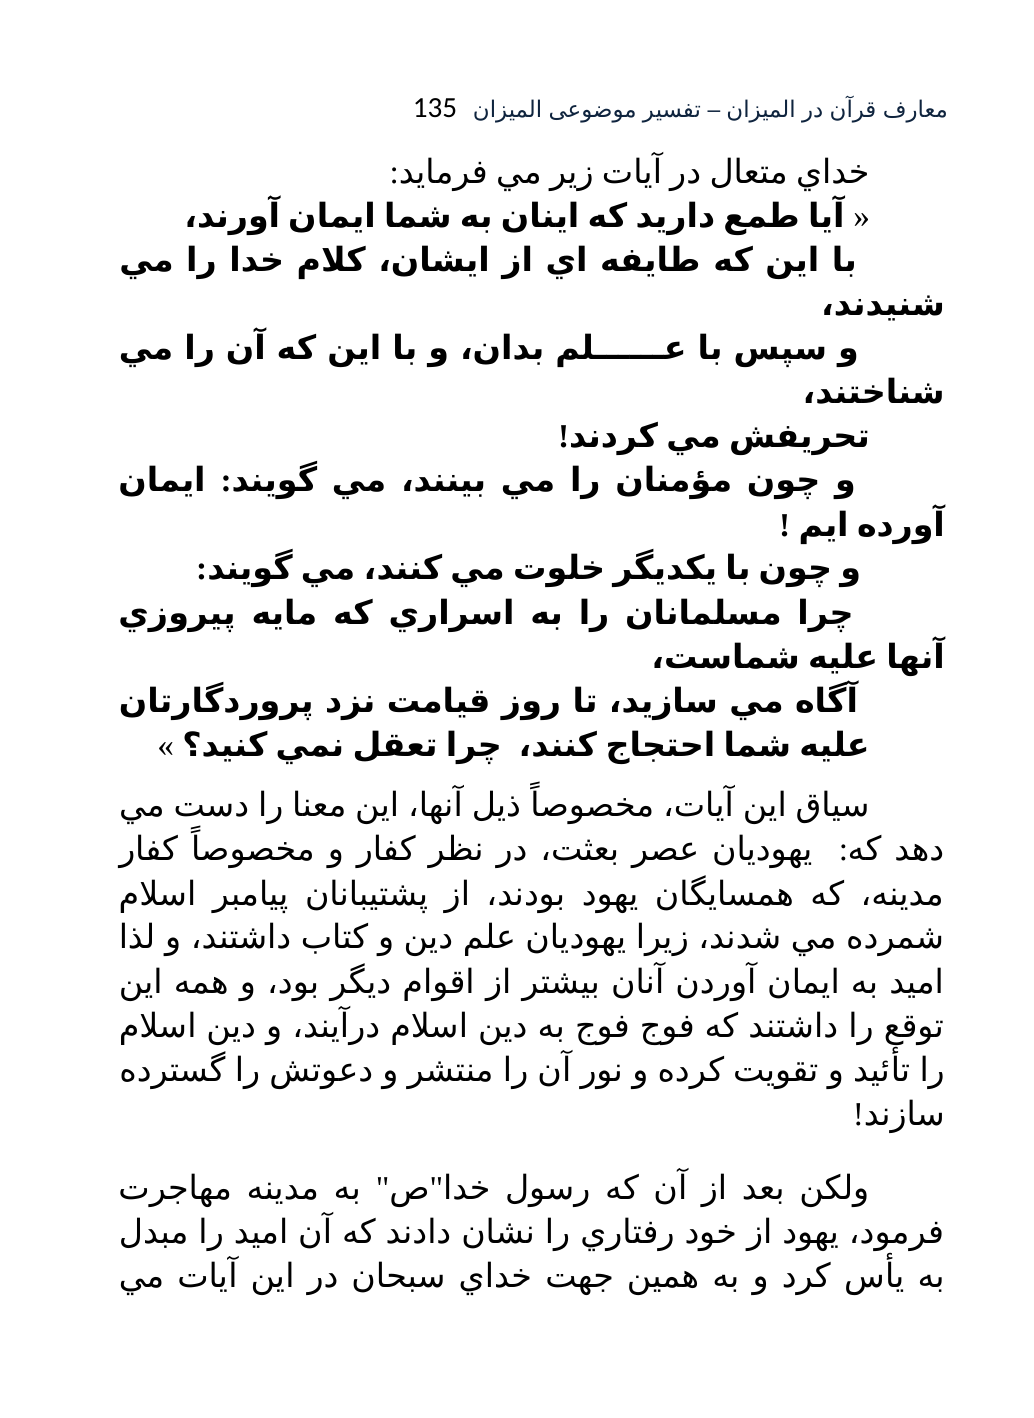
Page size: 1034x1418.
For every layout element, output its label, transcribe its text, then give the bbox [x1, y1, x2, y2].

text و چون مؤمنان را مي بينند، مي گويند: ايمان آورده ايم ! [118, 461, 945, 543]
text تحريفش مي كردند! [118, 417, 945, 455]
text خداي متعال در آيات زير مي فرمايد: [118, 152, 945, 191]
text چرا مسلمانان را به اسراري كه مايه پيروزي آنها عليه شماست، [118, 593, 945, 675]
text سياق اين آيات، مخصوصاً ذيل آنها، اين معنا را دست مي دهد كه: يهوديان عصر بعثت، در نظر كفار و مخصوصاً كفار مدينه، كه همسايگان يهود بودند، از پشتيبانان پيامبر اسلام شمرده مي شدند، زيرا يهوديان علم دين و كتاب داشتند، و لذا اميد به ايمان آوردن آنان بيشتر از اقوام ديگر بود، و همه اين توقع را داشتند كه فوج فوج به دين اسلام درآيند، و دين اسلام را تأئيد و تقويت كرده و نور آن را منتشر و دعوتش را گسترده سازند! [118, 786, 945, 1132]
text و سپس با عــــــلم بدان، و با اين كه آن را مي شناختند، [118, 328, 945, 411]
text با اين كه طايفه اي از ايشان، كلام خدا را مي شنيدند، [118, 240, 945, 323]
text « آيا طمع داريد كه اينان به شما ايمان آورند، [118, 196, 945, 235]
text آگاه مي سازيد، تا روز قيامت نزد پروردگارتان عليه شما احتجاج كنند، چرا تعقل نمي كنيد؟ » [118, 681, 870, 763]
text و چون با يكديگر خلوت مي كنند، مي گويند: [118, 549, 945, 587]
